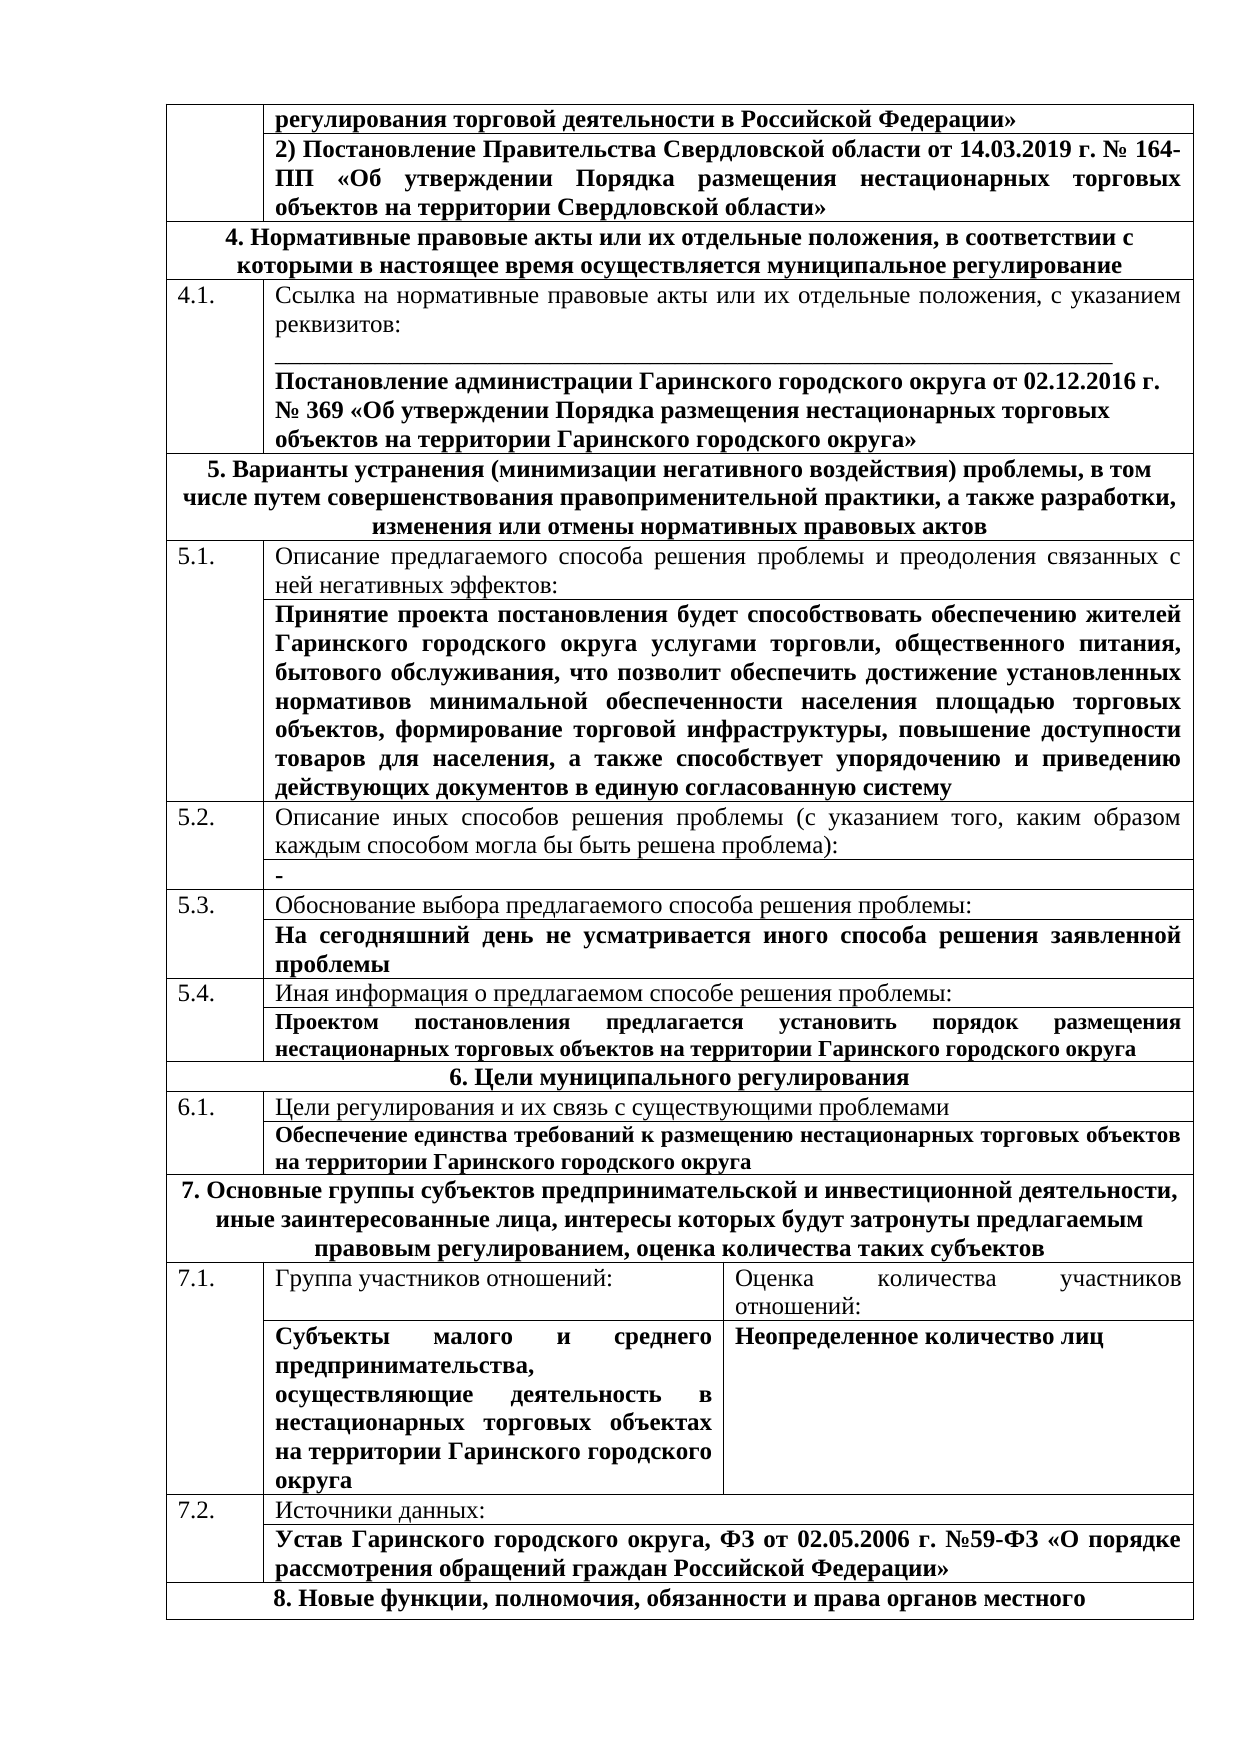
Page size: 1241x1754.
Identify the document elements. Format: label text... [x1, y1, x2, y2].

table_cell 6.1. [167, 1092, 263, 1174]
table_cell Неопределенное количество лиц [724, 1321, 1193, 1494]
table_cell 4. Нормативные правовые акты или их отдельные положения, в соответствии с которыми в настоящее время осуществляется муниципальное регулирование [167, 222, 1193, 279]
table_cell Ссылка на нормативные правовые акты или их отдельные положения, с указанием реквизитов: ___________________________________________________________________ Постановление администрации Гаринского городского округа от 02.12.2016 г. № 369 «Об утверждении Порядка размещения нестационарных торговых объектов на территории Гаринского городского округа» [264, 280, 1193, 453]
table_cell Принятие проекта постановления будет способствовать обеспечению жителей Гаринского городского округа услугами торговли, общественного питания, бытового обслуживания, что позволит обеспечить достижение установленных нормативов минимальной обеспеченности населения площадью торговых объектов, формирование торговой инфраструктуры, повышение доступности товаров для населения, а также способствует упорядочению и приведению действующих документов в единую согласованную систему [264, 600, 1193, 801]
table_cell Устав Гаринского городского округа, ФЗ от 02.05.2006 г. №59-ФЗ «О порядке рассмотрения обращений граждан Российской Федерации» [264, 1525, 1193, 1582]
table_cell 5.1. [167, 541, 263, 801]
table_cell Оценка количества участников отношений: [724, 1263, 1193, 1320]
table_cell Цели регулирования и их связь с существующими проблемами [264, 1092, 1193, 1121]
table_cell 2) Постановление Правительства Свердловской области от 14.03.2019 г. № 164-ПП «Об утверждении Порядка размещения нестационарных торговых объектов на территории Свердловской области» [264, 134, 1193, 221]
table_cell 7.2. [167, 1495, 263, 1582]
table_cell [167, 1583, 1193, 1619]
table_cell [264, 105, 1193, 133]
table_cell 4.1. [167, 280, 263, 453]
table_cell Проектом постановления предлагается установить порядок размещения нестационарных торговых объектов на территории Гаринского городского округа [264, 1008, 1193, 1061]
table_cell Иная информация о предлагаемом способе решения проблемы: [264, 979, 1193, 1007]
table_cell Группа участников отношений: [264, 1263, 723, 1320]
table_cell Описание предлагаемого способа решения проблемы и преодоления связанных с ней негативных эффектов: [264, 541, 1193, 598]
table_cell Субъекты малого и среднего предпринимательства, осуществляющие деятельность в нестационарных торговых объектах на территории Гаринского городского округа [264, 1321, 723, 1494]
table_cell Обеспечение единства требований к размещению нестационарных торговых объектов на территории Гаринского городского округа [264, 1122, 1193, 1174]
table_cell Описание иных способов решения проблемы (с указанием того, каким образом каждым способом могла бы быть решена проблема): [264, 802, 1193, 859]
table_cell 5.2. [167, 802, 263, 889]
table_cell Источники данных: [264, 1495, 1193, 1523]
table_cell 5.4. [167, 979, 263, 1061]
table_cell 5. Варианты устранения (минимизации негативного воздействия) проблемы, в том числе путем совершенствования правоприменительной практики, а также разработки, изменения или отмены нормативных правовых актов [167, 454, 1193, 540]
table_cell Обоснование выбора предлагаемого способа решения проблемы: [264, 890, 1193, 919]
table_cell 5.3. [167, 890, 263, 977]
table_cell 6. Цели муниципального регулирования [167, 1062, 1193, 1091]
table_cell - [264, 860, 1193, 889]
table_cell На сегодняшний день не усматривается иного способа решения заявленной проблемы [264, 920, 1193, 977]
table_cell 7.1. [167, 1263, 263, 1494]
table_cell 7. Основные группы субъектов предпринимательской и инвестиционной деятельности, иные заинтересованные лица, интересы которых будут затронуты предлагаемым правовым регулированием, оценка количества таких субъектов [167, 1175, 1193, 1262]
